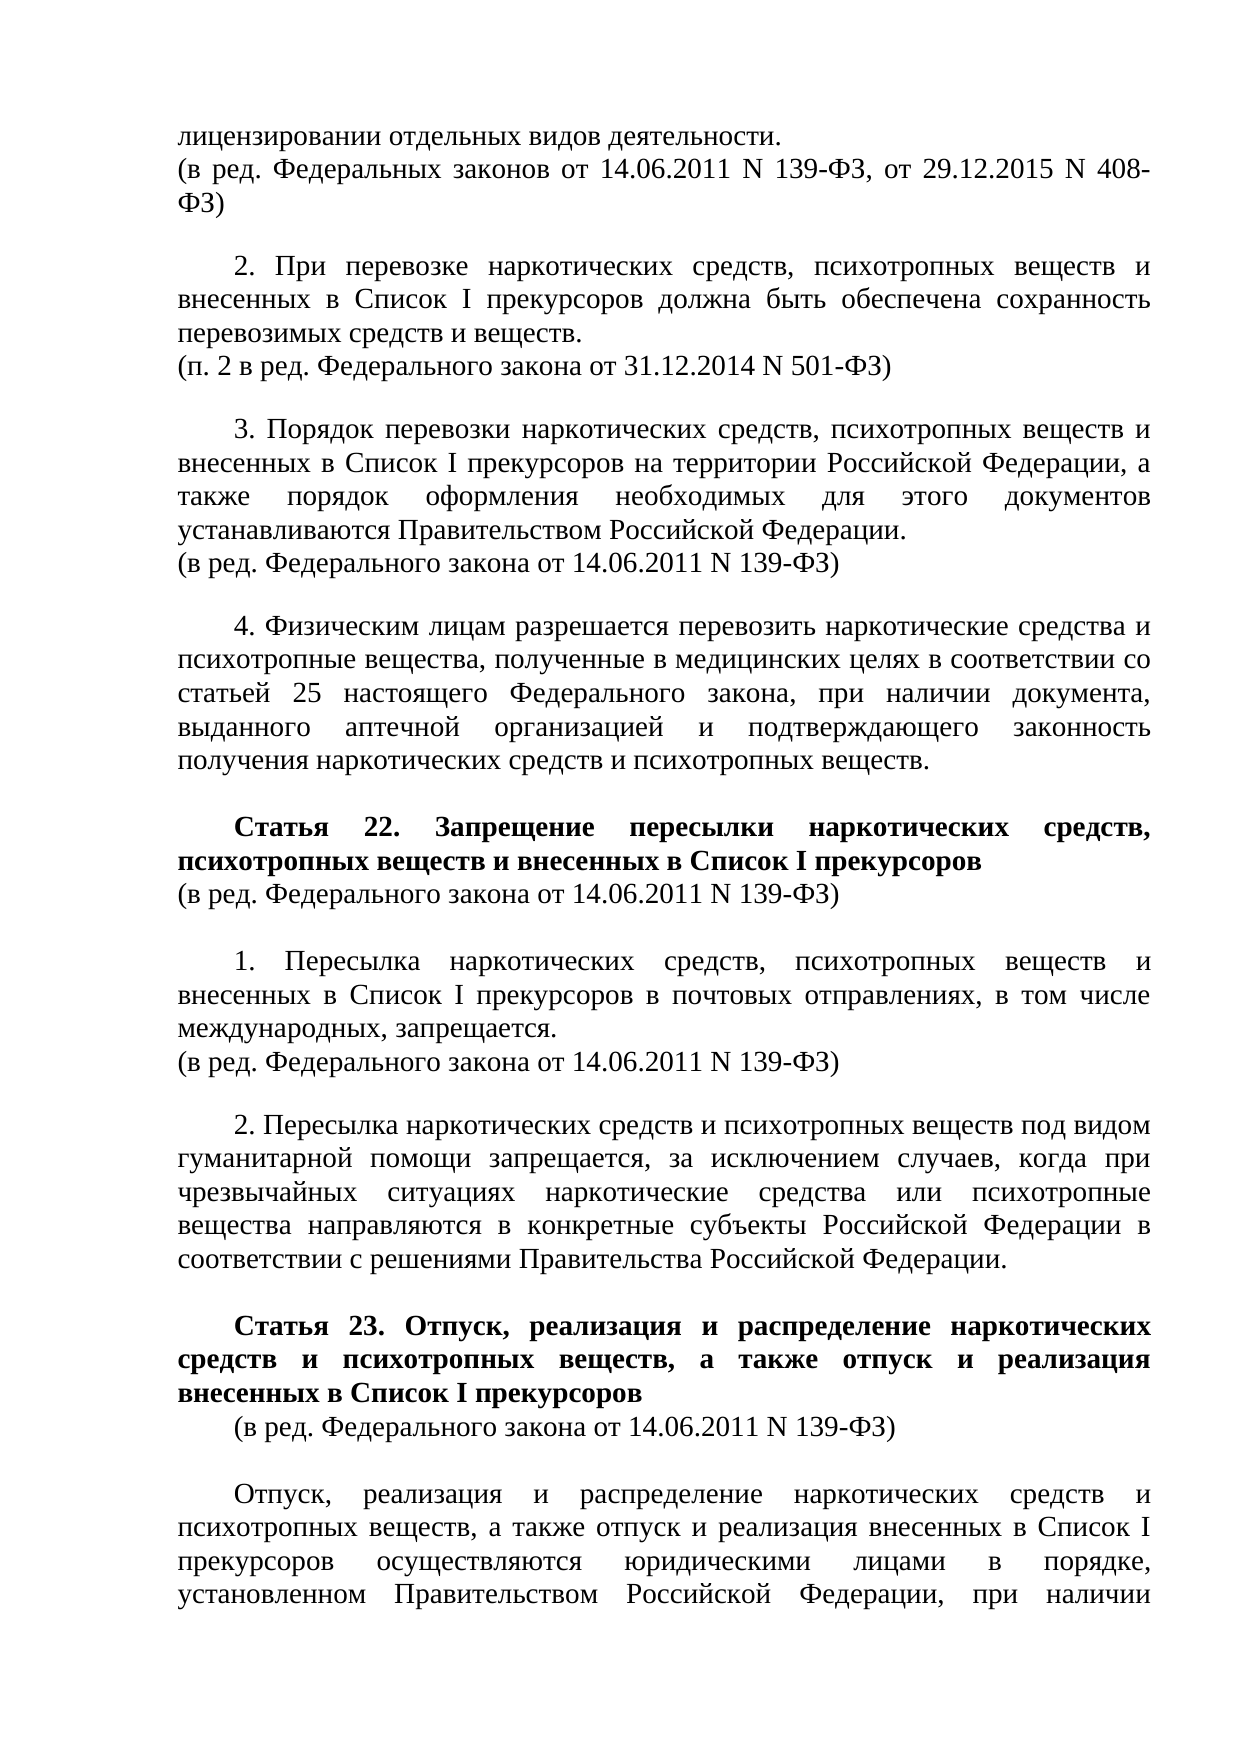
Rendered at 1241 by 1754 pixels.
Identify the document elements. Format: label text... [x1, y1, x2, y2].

text (в ред. Федерального закона от 14.06.2011 N 139-ФЗ) [177, 876, 1152, 910]
text (в ред. Федерального закона от 14.06.2011 N 139-ФЗ) [177, 1409, 1152, 1442]
text (в ред. Федерального закона от 14.06.2011 N 139-ФЗ) [177, 545, 1152, 579]
text (в ред. Федерального закона от 14.06.2011 N 139-ФЗ) [177, 1044, 1152, 1078]
text 4. Физическим лицам разрешается перевозить наркотические средства и психотропные вещества, полученные в медицинских целях в соответствии со статьей 25 настоящего Федерального закона, при наличии документа, выданного аптечной организацией и подтверждающего законность получения наркотических средств и психотропных веществ. [177, 608, 1152, 776]
text (п. 2 в ред. Федерального закона от 31.12.2014 N 501-ФЗ) [177, 348, 1152, 382]
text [177, 118, 1152, 152]
title Статья 23. Отпуск, реализация и распределение наркотических средств и психотропных веществ, а также отпуск и реализация внесенных в Список I прекурсоров [177, 1308, 1152, 1409]
text 2. Пересылка наркотических средств и психотропных веществ под видом гуманитарной помощи запрещается, за исключением случаев, когда при чрезвычайных ситуациях наркотические средства или психотропные вещества направляются в конкретные субъекты Российской Федерации в соответствии с решениями Правительства Российской Федерации. [177, 1107, 1152, 1274]
text (в ред. Федеральных законов от 14.06.2011 N 139-ФЗ, от 29.12.2015 N 408-ФЗ) [177, 152, 1152, 219]
text 1. Пересылка наркотических средств, психотропных веществ и внесенных в Список I прекурсоров в почтовых отправлениях, в том числе международных, запрещается. [177, 943, 1152, 1044]
text 3. Порядок перевозки наркотических средств, психотропных веществ и внесенных в Список I прекурсоров на территории Российской Федерации, а также порядок оформления необходимых для этого документов устанавливаются Правительством Российской Федерации. [177, 411, 1152, 545]
text 2. При перевозке наркотических средств, психотропных веществ и внесенных в Список I прекурсоров должна быть обеспечена сохранность перевозимых средств и веществ. [177, 248, 1152, 348]
title Статья 22. Запрещение пересылки наркотических средств, психотропных веществ и внесенных в Список I прекурсоров [177, 809, 1152, 876]
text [177, 1476, 1152, 1610]
